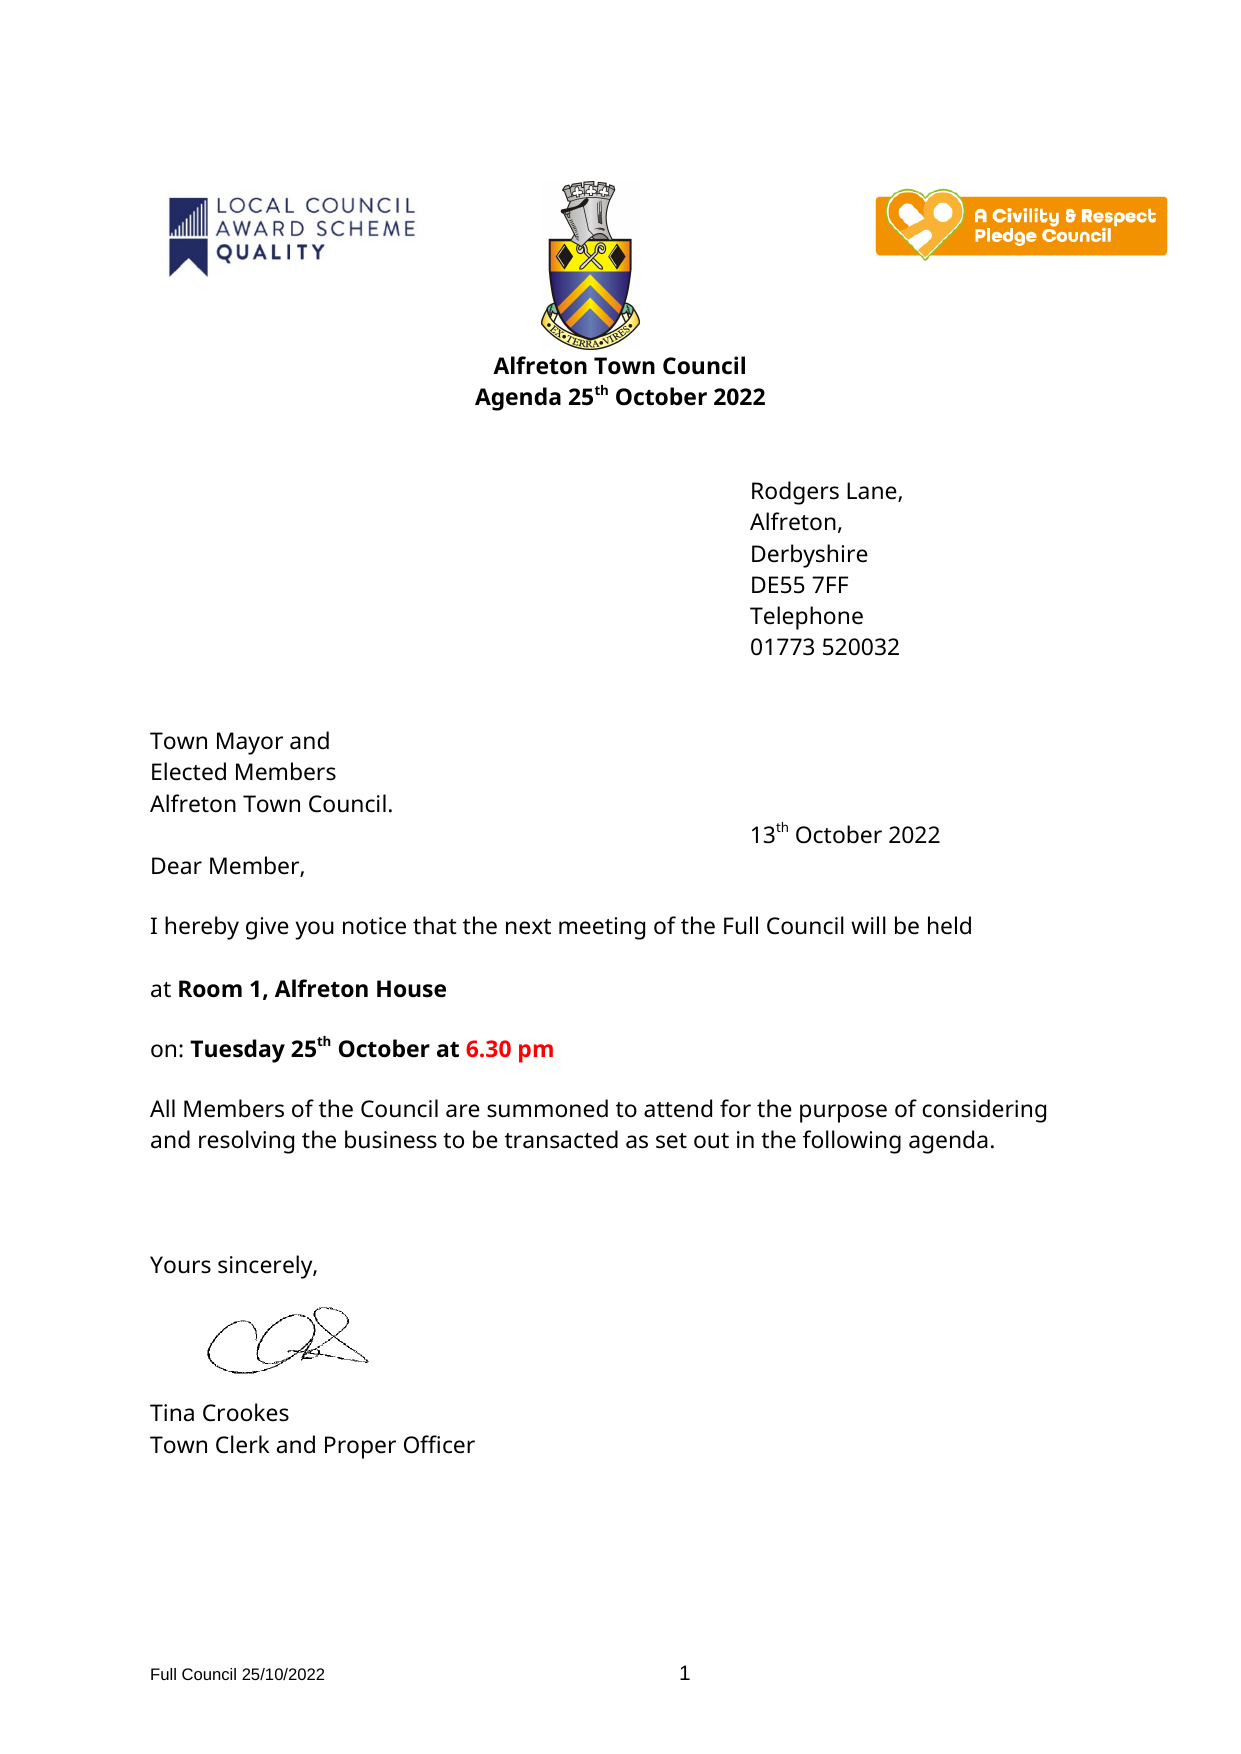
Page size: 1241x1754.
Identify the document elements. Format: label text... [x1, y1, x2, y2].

text Alfreton, [750, 506, 1090, 538]
text Town Clerk and Proper Officer [150, 1428, 1090, 1460]
text Tina Crookes [150, 1397, 1090, 1428]
text Rodgers Lane, [750, 475, 1090, 506]
text DE55 7FF [750, 569, 1090, 600]
text Telephone [750, 600, 1090, 631]
text 01773 520032 [750, 631, 1090, 663]
text I hereby give you notice that the next meeting of the Full Council will be held [150, 910, 1090, 941]
text Derbyshire [750, 538, 1090, 569]
text on: Tuesday 25th October at 6.30 pm [150, 1033, 1090, 1064]
picture [541, 181, 640, 350]
text Elected Members [150, 756, 1090, 788]
text Town Mayor and [150, 725, 1090, 756]
title Agenda 25th October 2022 [150, 381, 1090, 413]
text at Room 1, Alfreton House [150, 973, 1090, 1004]
text Yours sincerely, [150, 1249, 1090, 1280]
title Alfreton Town Council [150, 350, 1090, 381]
text Dear Member, [150, 850, 1090, 881]
text All Members of the Council are summoned to attend for the purpose of considering and resolving the business to be transacted as set out in the following agenda. [150, 1093, 1090, 1155]
text Alfreton Town Council. [150, 788, 1090, 819]
picture [150, 178, 433, 296]
picture [187, 1280, 408, 1398]
picture [859, 182, 1185, 266]
title 13th October 2022 [525, 819, 1090, 850]
